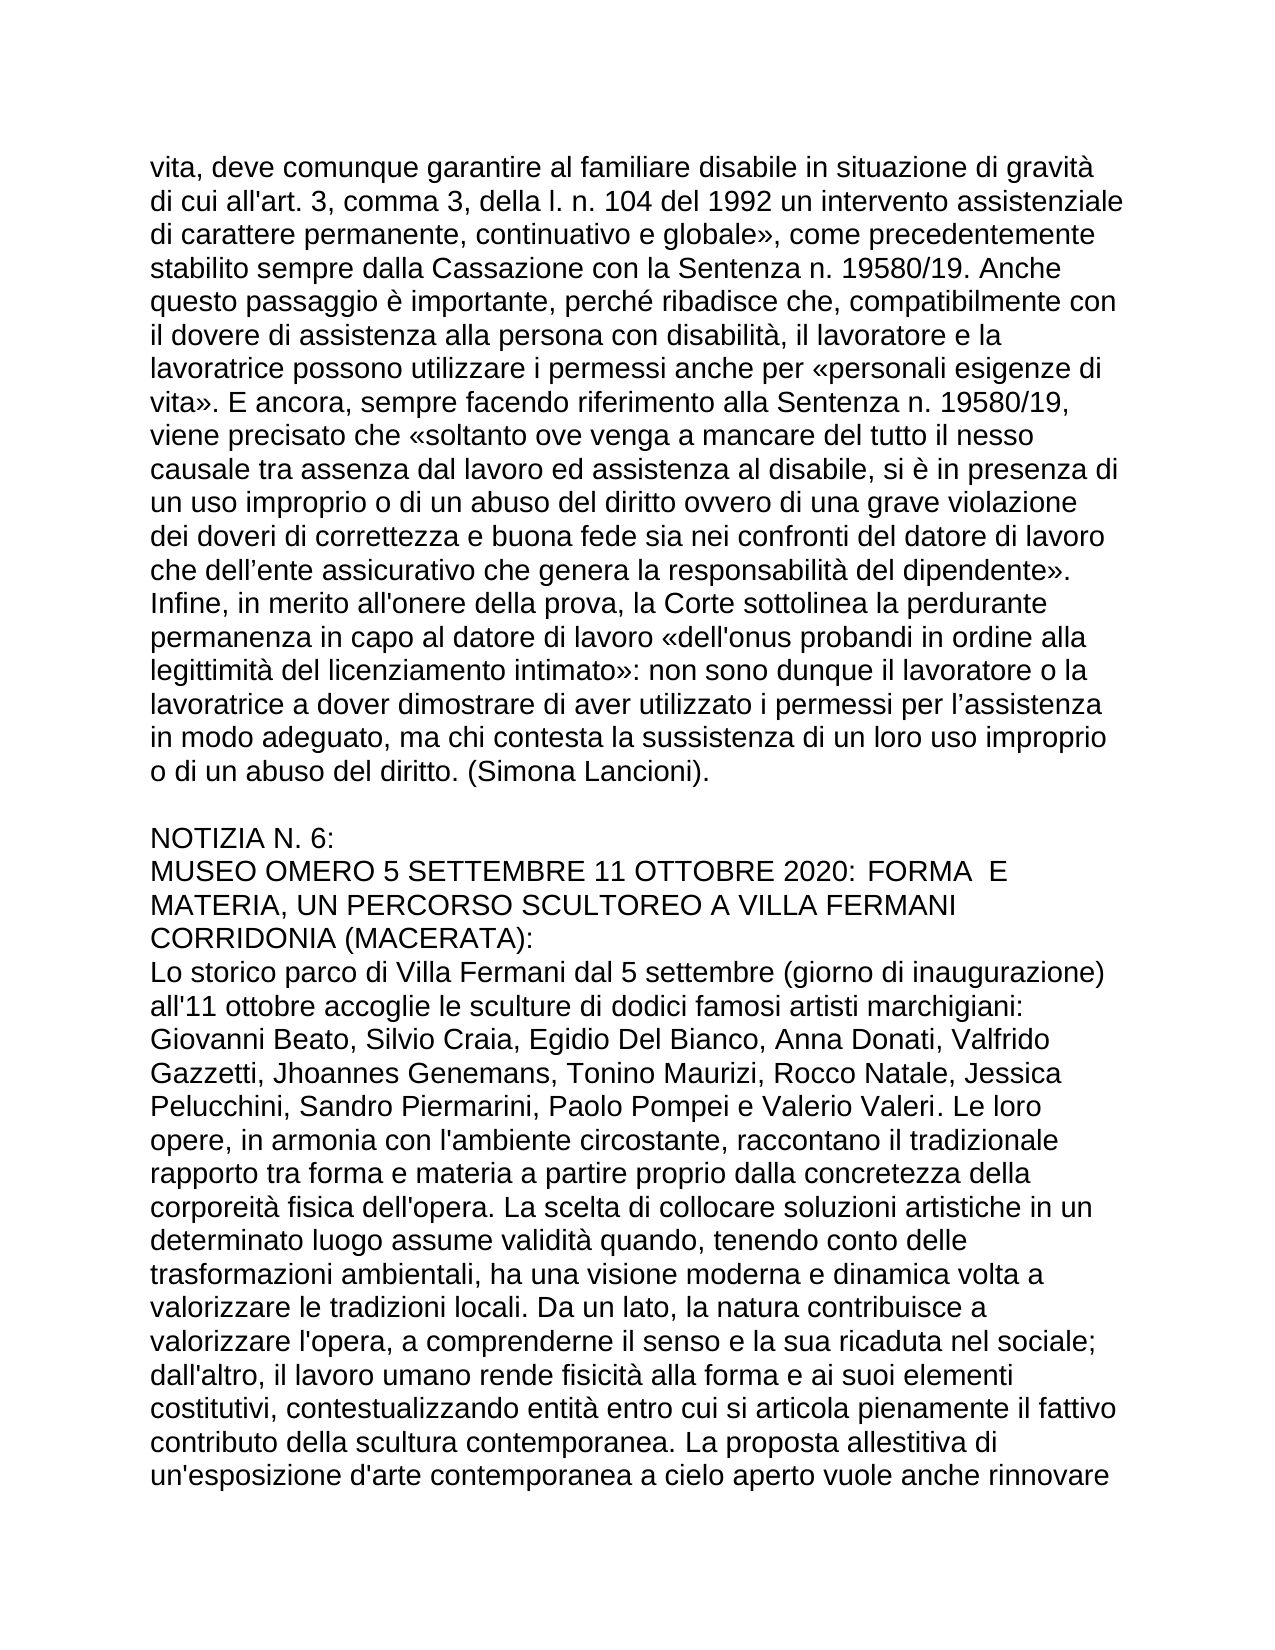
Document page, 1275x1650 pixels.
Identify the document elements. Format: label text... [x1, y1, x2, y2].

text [150, 955, 1125, 1492]
text MUSEO OMERO 5 SETTEMBRE 11 OTTOBRE 2020: FORMA E MATERIA, UN PERCORSO SCULTOREO A VILLA FERMANI CORRIDONIA (MACERATA): [534, 854, 1125, 955]
text MUSEO OMERO 5 SETTEMBRE 11 OTTOBRE 2020: FORMA E MATERIA, UN PERCORSO SCULTOREO A VILLA FERMANI CORRIDONIA (MACERATA): [150, 854, 857, 888]
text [150, 150, 1125, 787]
text NOTIZIA N. 6: [150, 821, 1125, 854]
